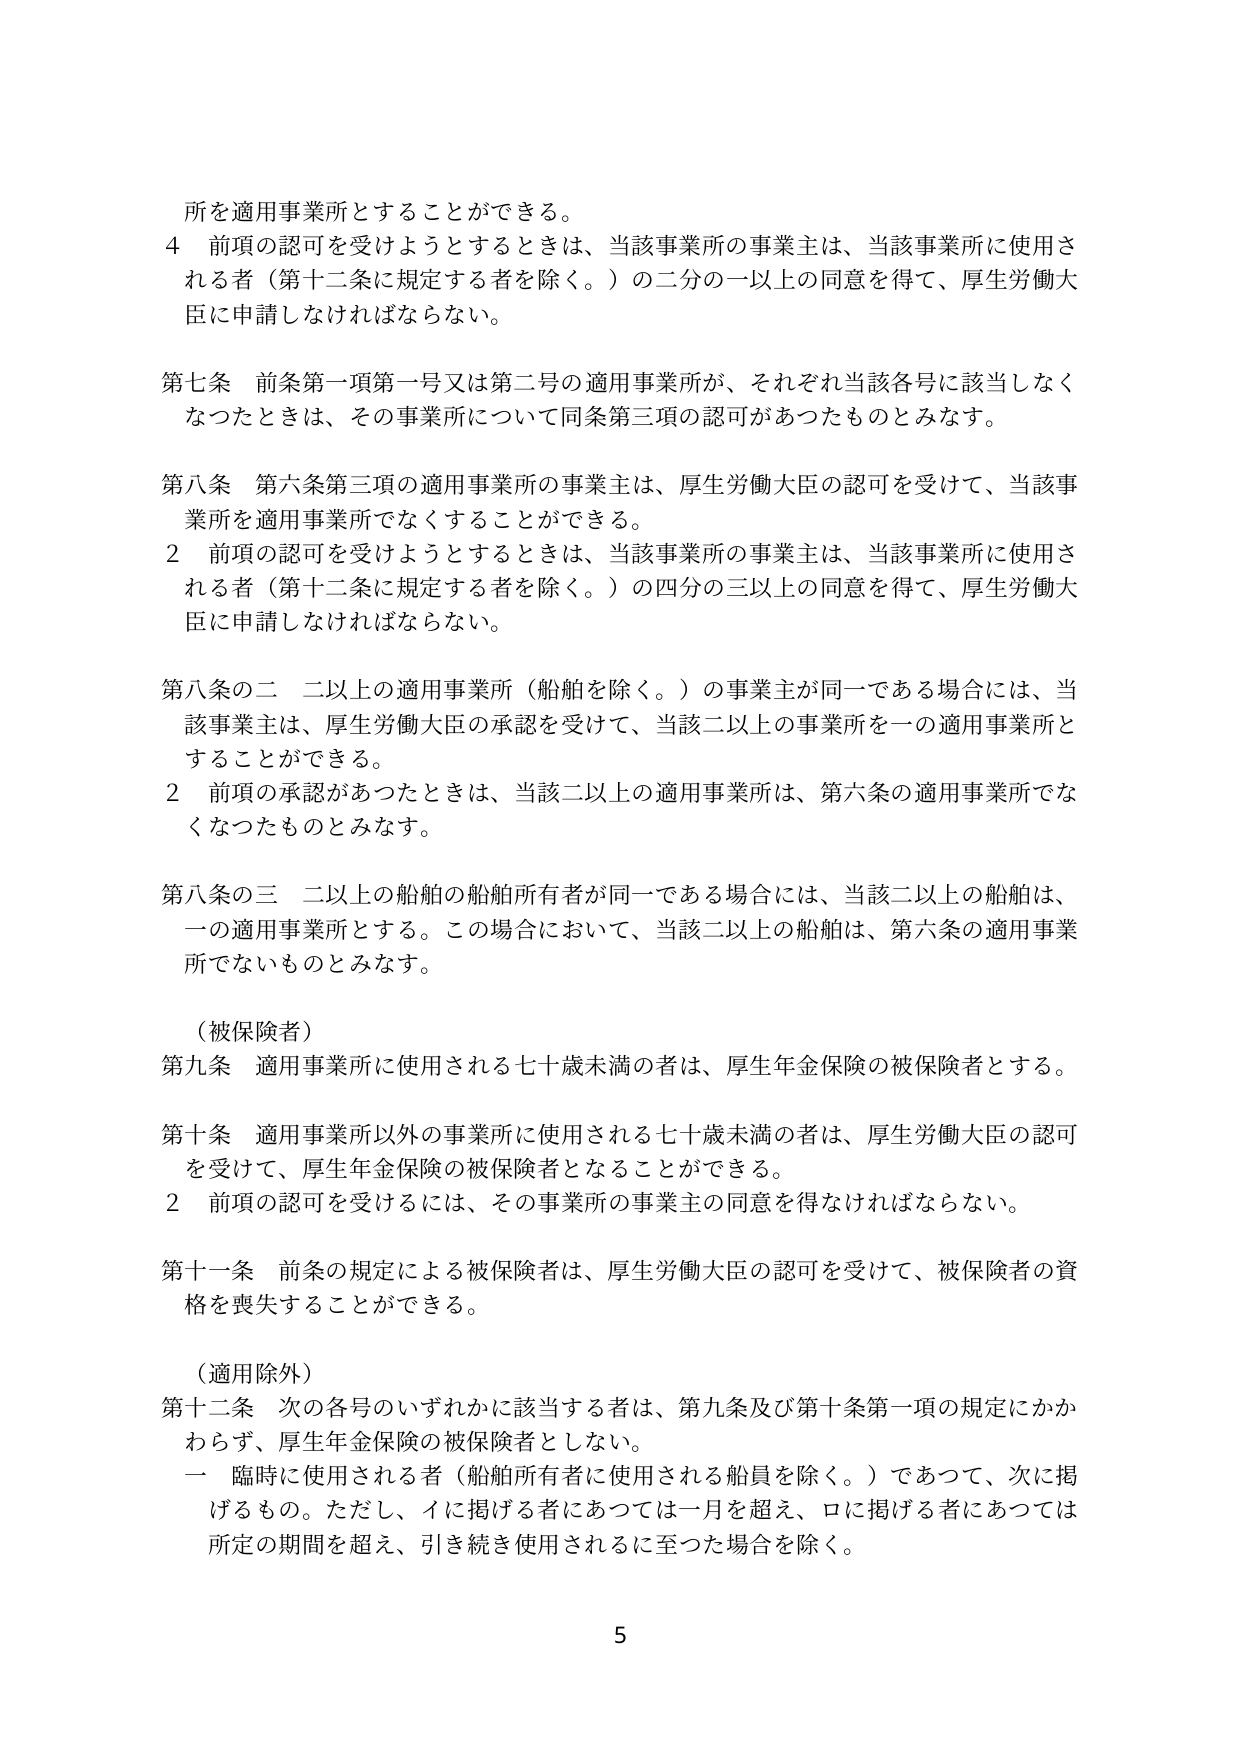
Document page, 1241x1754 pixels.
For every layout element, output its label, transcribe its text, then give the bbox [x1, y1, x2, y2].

text 第十条 適用事業所以外の事業所に使用される七十歳未満の者は、厚生労働大臣の認可を受けて、厚生年金保険の被保険者となることができる。 [161, 1116, 1079, 1184]
text （適用除外） [184, 1355, 1079, 1389]
text 第七条 前条第一項第一号又は第二号の適用事業所が、それぞれ当該各号に該当しなくなつたときは、その事業所について同条第三項の認可があつたものとみなす。 [161, 364, 1079, 433]
text ４ 前項の認可を受けようとするときは、当該事業所の事業主は、当該事業所に使用される者（第十二条に規定する者を除く。）の二分の一以上の同意を得て、厚生労働大臣に申請しなければならない。 [161, 228, 1079, 330]
text 第八条の二 二以上の適用事業所（船舶を除く。）の事業主が同一である場合には、当該事業主は、厚生労働大臣の承認を受けて、当該二以上の事業所を一の適用事業所とすることができる。 [161, 672, 1079, 774]
text ２ 前項の承認があつたときは、当該二以上の適用事業所は、第六条の適用事業所でなくなつたものとみなす。 [161, 774, 1079, 843]
text 第十一条 前条の規定による被保険者は、厚生労働大臣の認可を受けて、被保険者の資格を喪失することができる。 [161, 1253, 1079, 1321]
text （被保険者） [184, 1014, 1079, 1048]
text 第十二条 次の各号のいずれかに該当する者は、第九条及び第十条第一項の規定にかかわらず、厚生年金保険の被保険者としない。 [161, 1389, 1079, 1458]
text ２ 前項の認可を受けようとするときは、当該事業所の事業主は、当該事業所に使用される者（第十二条に規定する者を除く。）の四分の三以上の同意を得て、厚生労働大臣に申請しなければならない。 [161, 535, 1079, 638]
text 第九条 適用事業所に使用される七十歳未満の者は、厚生年金保険の被保険者とする。 [161, 1048, 1079, 1082]
text 一 臨時に使用される者（船舶所有者に使用される船員を除く。）であつて、次に掲げるもの。ただし、イに掲げる者にあつては一月を超え、ロに掲げる者にあつては所定の期間を超え、引き続き使用されるに至つた場合を除く。 [184, 1458, 1079, 1560]
text 第八条の三 二以上の船舶の船舶所有者が同一である場合には、当該二以上の船舶は、一の適用事業所とする。この場合において、当該二以上の船舶は、第六条の適用事業所でないものとみなす。 [161, 877, 1079, 979]
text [161, 194, 1079, 228]
text ２ 前項の認可を受けるには、その事業所の事業主の同意を得なければならない。 [161, 1184, 1079, 1219]
text 第八条 第六条第三項の適用事業所の事業主は、厚生労働大臣の認可を受けて、当該事業所を適用事業所でなくすることができる。 [161, 467, 1079, 535]
